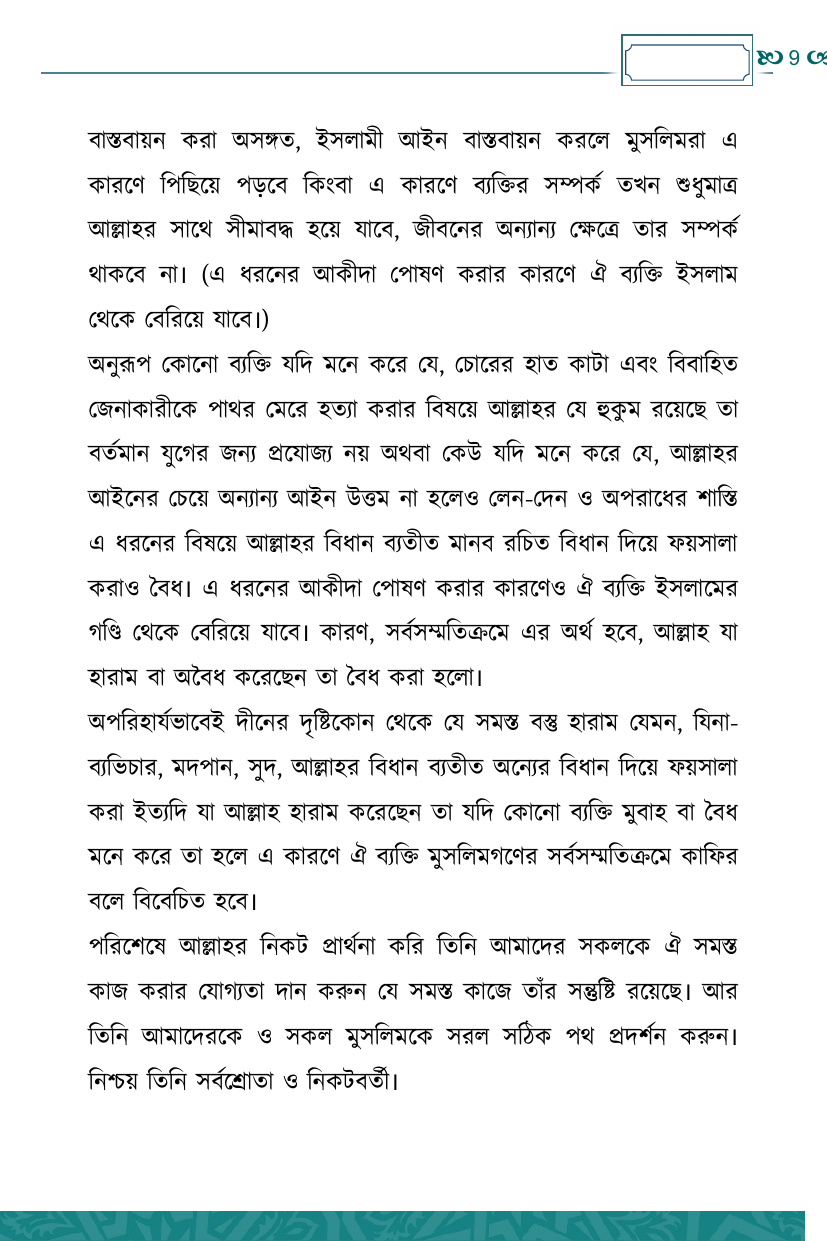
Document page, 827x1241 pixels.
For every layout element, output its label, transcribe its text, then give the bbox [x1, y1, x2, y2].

picture [0, 1211, 805, 1241]
text অনুরূপ কোনো ব্যক্তি যদি মনে করে যে, চোরের হাত কাটা এবং বিবাহিত জেনাকারীকে পাথর মেরে হত্যা করার বিষয়ে আল্লাহর যে হুকুম রয়েছে তা বর্তমান যুগের জন্য প্রযোজ্য নয় অথবা কেউ যদি মনে করে যে, আল্লাহর আইনের চেয়ে অন্যান্য আইন উত্তম না হলেও লেন-দেন ও অপরাধের শাস্তি এ ধরনের বিষয়ে আল্লাহর বিধান ব্যতীত মানব রচিত বিধান দিয়ে ফয়সালা করাও বৈধ। এ ধরনের আকীদা পোষণ করার কারণেও ঐ ব্যক্তি ইসলামের গণ্ডি থেকে বেরিয়ে যাবে। কারণ, সর্বসম্মতিক্রমে এর অর্থ হবে, আল্লাহ যা হারাম বা অবৈধ করেছেন তা বৈধ করা হলো। [89, 342, 738, 697]
text পরিশেষে আল্লাহর নিকট প্রার্থনা করি তিনি আমাদের সকলকে ঐ সমস্ত কাজ করার যোগ্যতা দান করুন যে সমস্ত কাজে তাঁর সন্তুষ্টি রয়েছে। আর তিনি আমাদেরকে ও সকল মুসলিমকে সরল সঠিক পথ প্রদর্শন করুন। নিশ্চয় তিনি সর্বশ্রোতা ও নিকটবর্তী। [89, 924, 738, 1100]
text অপরিহার্যভাবেই দীনের দৃষ্টিকোন থেকে যে সমস্ত বস্তু হারাম যেমন, যিনা-ব্যভিচার, মদপান, সুদ, আল্লাহর বিধান ব্যতীত অন্যের বিধান দিয়ে ফয়সালা করা ইত্যদি যা আল্লাহ হারাম করেছেন তা যদি কোনো ব্যক্তি মুবাহ বা বৈধ মনে করে তা হলে এ কারণে ঐ ব্যক্তি মুসলিমগণের সর্বসম্মতিক্রমে কাফির বলে বিবেচিত হবে। [89, 700, 738, 921]
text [89, 118, 738, 339]
